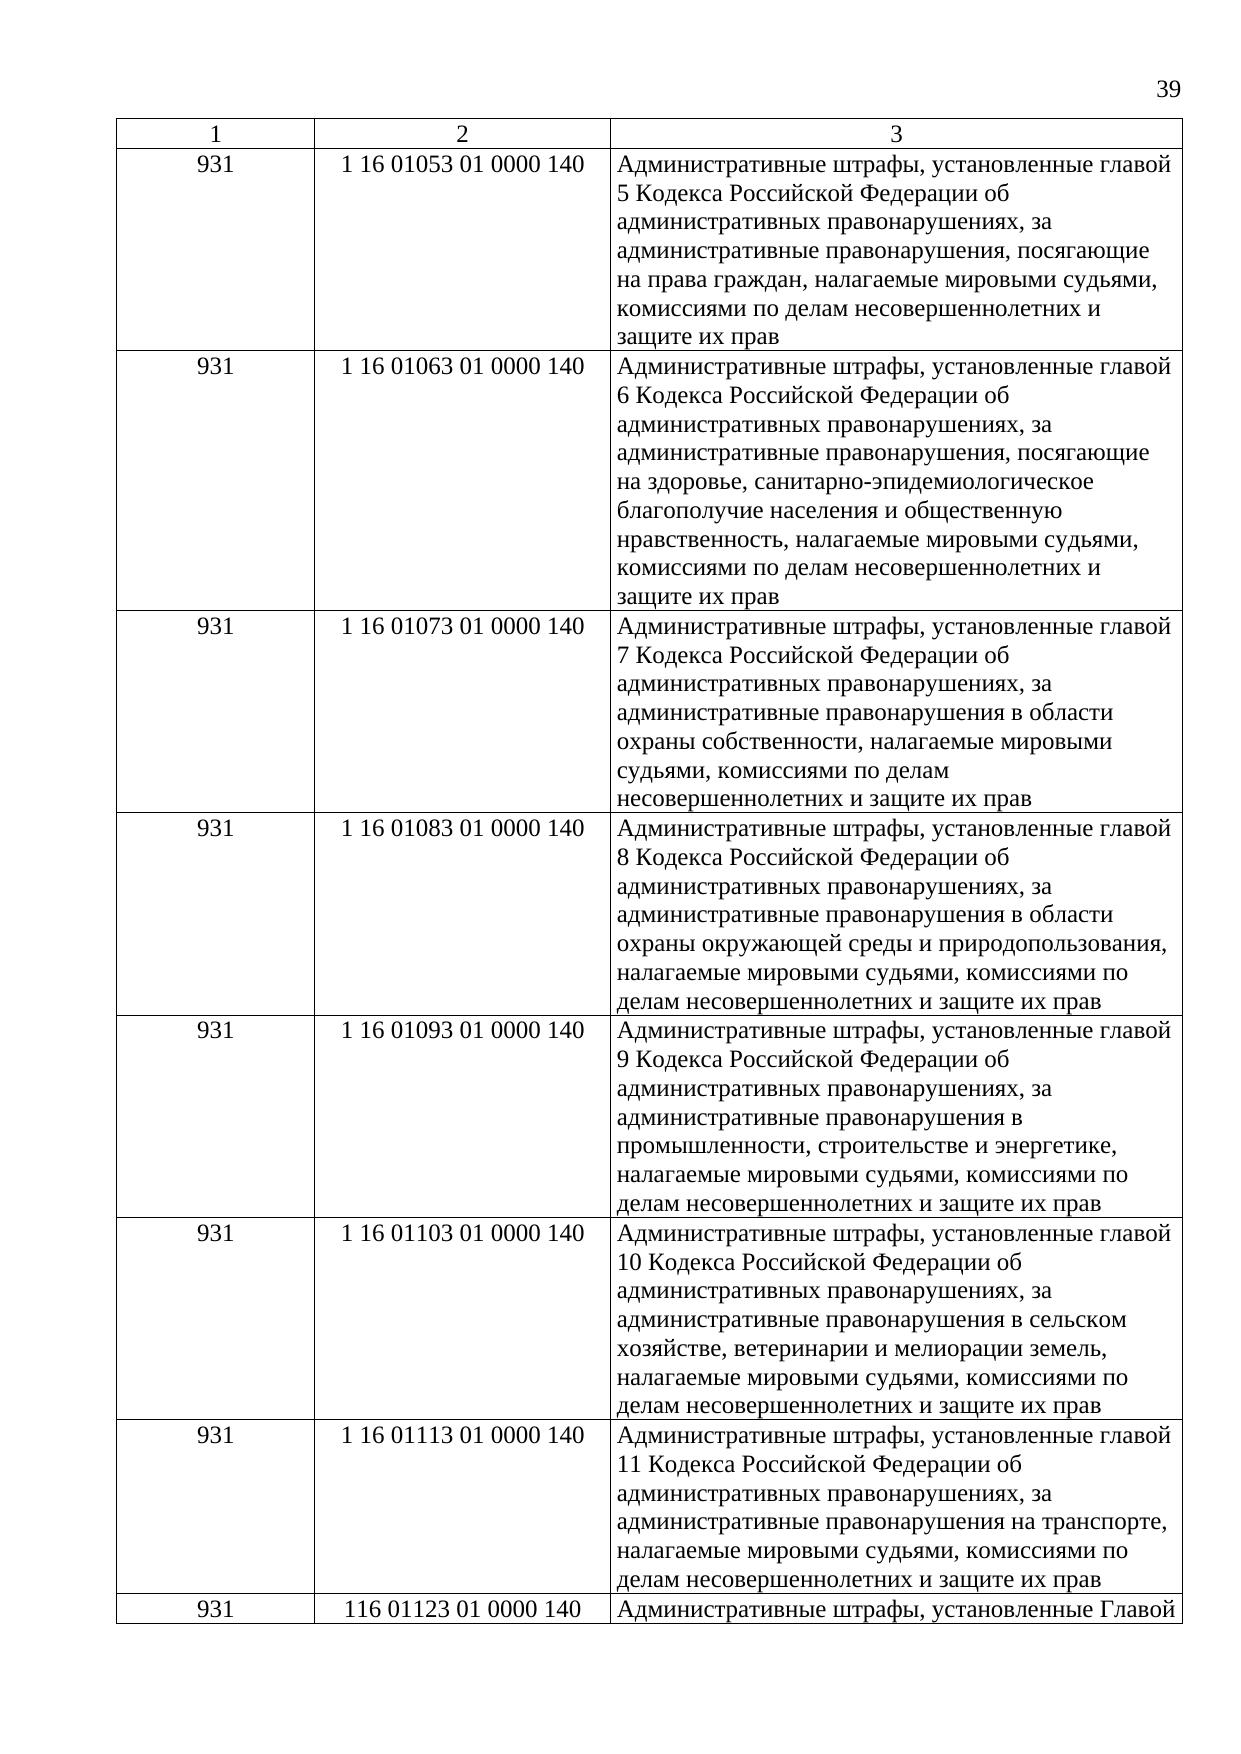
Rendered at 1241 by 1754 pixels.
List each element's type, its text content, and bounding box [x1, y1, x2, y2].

table_cell 1 16 01053 01 0000 140 [315, 149, 610, 350]
table_cell 931 [117, 351, 314, 610]
table_cell 931 [117, 1016, 314, 1217]
table_cell Административные штрафы, установленные главой 7 Кодекса Российской Федерации об административных правонарушениях, за административные правонарушения в области охраны собственности, налагаемые мировыми судьями, комиссиями по делам несовершеннолетних и защите их прав [611, 611, 1182, 812]
table_header 1 [117, 119, 314, 148]
table_cell 1 16 01063 01 0000 140 [315, 351, 610, 610]
table_cell 931 [117, 1420, 314, 1593]
table_header 3 [611, 119, 1182, 148]
table_cell Административные штрафы, установленные главой 11 Кодекса Российской Федерации об административных правонарушениях, за административные правонарушения на транспорте, налагаемые мировыми судьями, комиссиями по делам несовершеннолетних и защите их прав [611, 1420, 1182, 1593]
table_header 2 [315, 119, 610, 148]
table_cell 1 16 01073 01 0000 140 [315, 611, 610, 812]
table_cell 931 [117, 813, 314, 1014]
table_cell Административные штрафы, установленные главой 10 Кодекса Российской Федерации об административных правонарушениях, за административные правонарушения в сельском хозяйстве, ветеринарии и мелиорации земель, налагаемые мировыми судьями, комиссиями по делам несовершеннолетних и защите их прав [611, 1218, 1182, 1419]
table_cell 931 [117, 1218, 314, 1419]
table_cell Административные штрафы, установленные главой 5 Кодекса Российской Федерации об административных правонарушениях, за административные правонарушения, посягающие на права граждан, налагаемые мировыми судьями, комиссиями по делам несовершеннолетних и защите их прав [611, 149, 1182, 350]
table_cell 931 [117, 1594, 314, 1622]
table_cell 1 16 01093 01 0000 140 [315, 1016, 610, 1217]
table_cell 931 [117, 611, 314, 812]
table_cell 1 16 01083 01 0000 140 [315, 813, 610, 1014]
table_cell 116 01123 01 0000 140 [315, 1594, 610, 1622]
table_cell 931 [117, 149, 314, 350]
table_cell 1 16 01103 01 0000 140 [315, 1218, 610, 1419]
table_cell Административные штрафы, установленные главой 8 Кодекса Российской Федерации об административных правонарушениях, за административные правонарушения в области охраны окружающей среды и природопользования, налагаемые мировыми судьями, комиссиями по делам несовершеннолетних и защите их прав [611, 813, 1182, 1014]
table_cell Административные штрафы, установленные главой 6 Кодекса Российской Федерации об административных правонарушениях, за административные правонарушения, посягающие на здоровье, санитарно-эпидемиологическое благополучие населения и общественную нравственность, налагаемые мировыми судьями, комиссиями по делам несовершеннолетних и защите их прав [611, 351, 1182, 610]
table_cell Административные штрафы, установленные главой 9 Кодекса Российской Федерации об административных правонарушениях, за административные правонарушения в промышленности, строительстве и энергетике, налагаемые мировыми судьями, комиссиями по делам несовершеннолетних и защите их прав [611, 1016, 1182, 1217]
table_cell 1 16 01113 01 0000 140 [315, 1420, 610, 1593]
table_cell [611, 1594, 1182, 1622]
